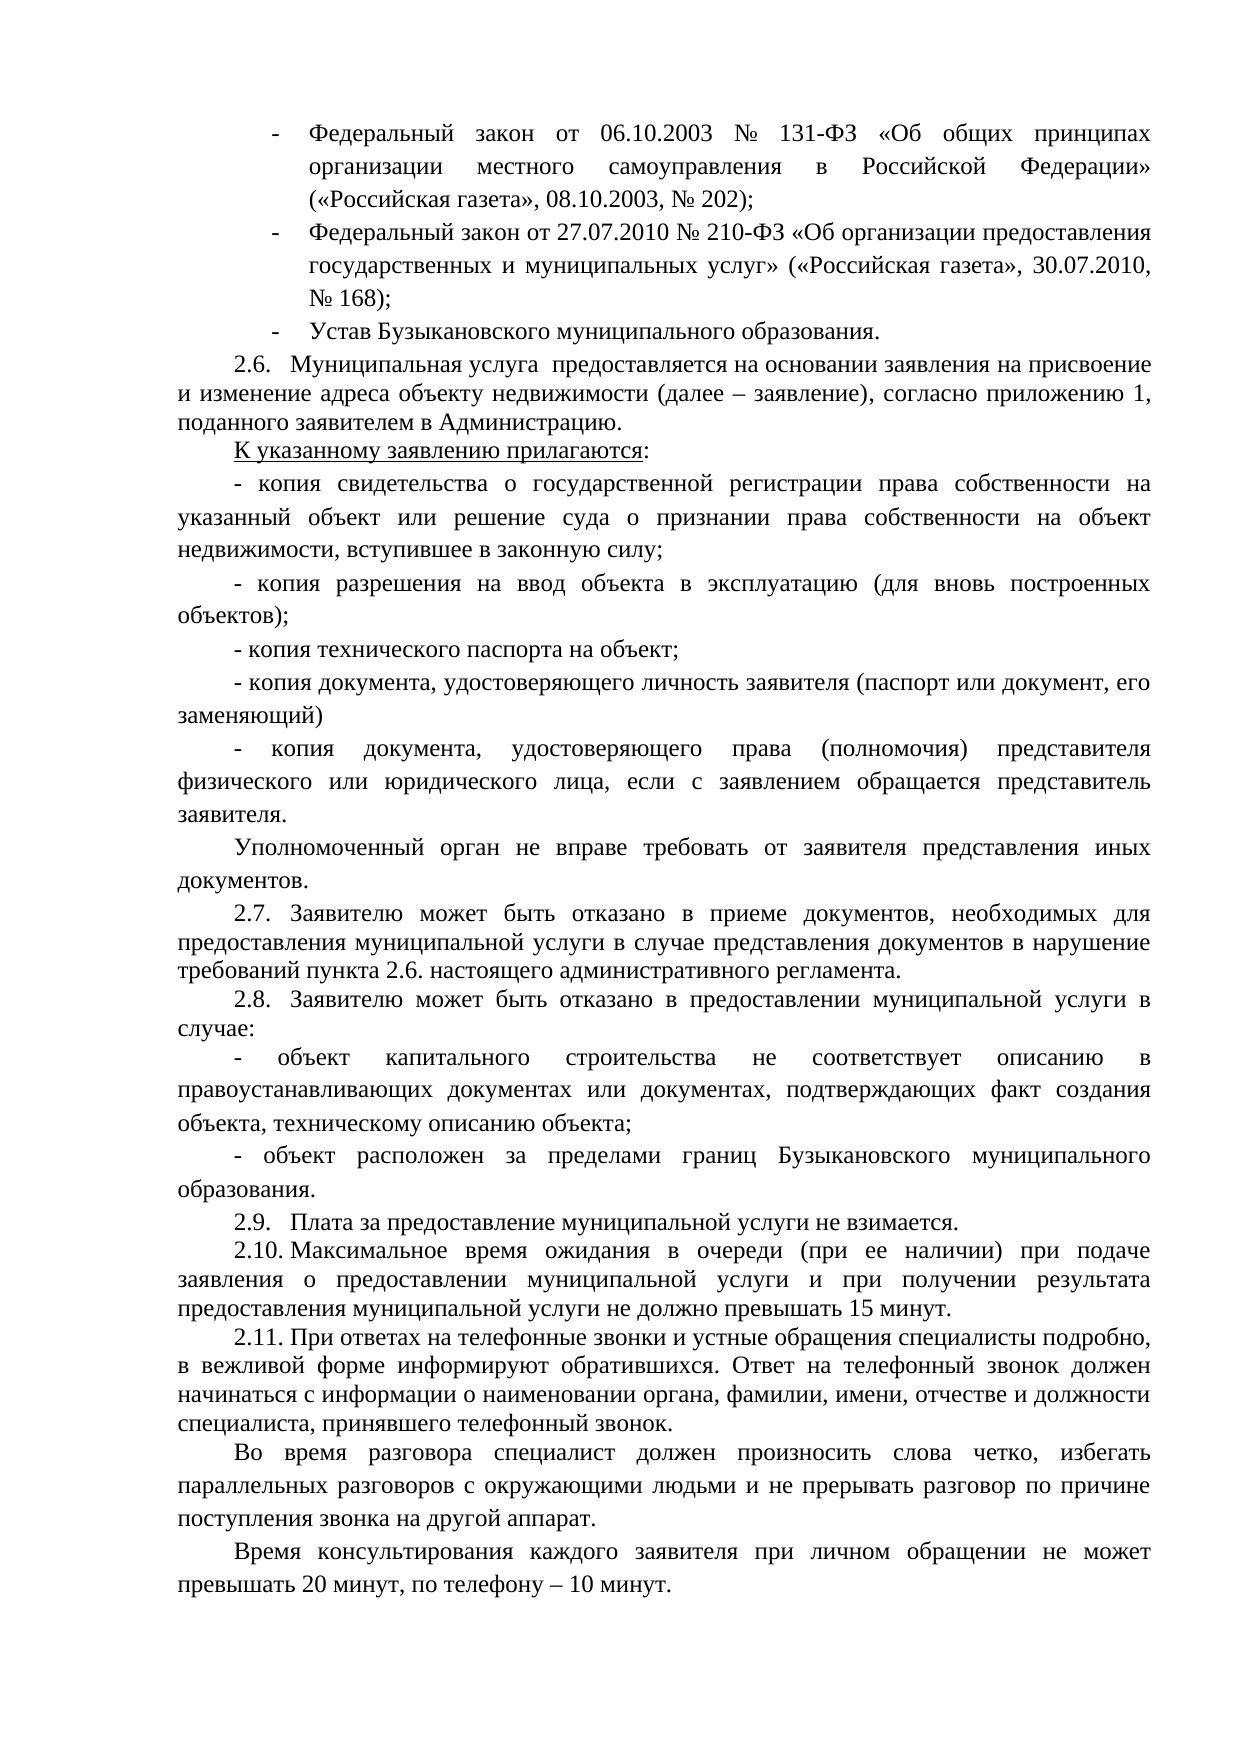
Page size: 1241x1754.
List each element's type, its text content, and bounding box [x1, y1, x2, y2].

text К указанному заявлению прилагаются: [177, 436, 1152, 464]
list Плата за предоставление муниципальной услуги не взимается. [177, 1207, 1152, 1235]
list Муниципальная услуга предоставляется на основании заявления на присвоение и изменение адреса объекту недвижимости (далее – заявление), согласно приложению 1, поданного заявителем в Администрацию. [177, 349, 1152, 436]
text - копия разрешения на ввод объекта в эксплуатацию (для вновь построенных объектов); [177, 568, 1152, 629]
text - объект расположен за пределами границ Бузыкановского муниципального образования. [177, 1141, 1152, 1202]
list Федеральный закон от 06.10.2003 № 131-ФЗ «Об общих принципах организации местного самоуправления в Российской Федерации» («Российская газета», 08.10.2003, № 202); [271, 118, 1152, 213]
list Максимальное время ожидания в очереди (при ее наличии) при подаче заявления о предоставлении муниципальной услуги и при получении результата предоставления муниципальной услуги не должно превышать 15 минут. [177, 1235, 1152, 1322]
text - копия свидетельства о государственной регистрации права собственности на указанный объект или решение суда о признании права собственности на объект недвижимости, вступившее в законную силу; [177, 468, 1152, 563]
text Время консультирования каждого заявителя при личном обращении не может превышать 20 минут, по телефону – 10 минут. [177, 1536, 1152, 1597]
text - объект капитального строительства не соответствует описанию в правоустанавливающих документах или документах, подтверждающих факт создания объекта, техническому описанию объекта; [177, 1042, 1152, 1136]
list Заявителю может быть отказано в предоставлении муниципальной услуги в случае: [177, 984, 1152, 1042]
text - копия документа, удостоверяющего права (полномочия) представителя физического или юридического лица, если с заявлением обращается представитель заявителя. [177, 733, 1152, 827]
text Во время разговора специалист должен произносить слова четко, избегать параллельных разговоров с окружающими людьми и не прерывать разговор по причине поступления звонка на другой аппарат. [177, 1437, 1152, 1531]
text Уполномоченный орган не вправе требовать от заявителя представления иных документов. [177, 832, 1152, 893]
text - копия технического паспорта на объект; [177, 634, 1152, 662]
list При ответах на телефонные звонки и устные обращения специалисты подробно, в вежливой форме информируют обратившихся. Ответ на телефонный звонок должен начинаться с информации о наименовании органа, фамилии, имени, отчестве и должности специалиста, принявшего телефонный звонок. [177, 1322, 1152, 1437]
list Заявителю может быть отказано в приеме документов, необходимых для предоставления муниципальной услуги в случае представления документов в нарушение требований пункта 2.6. настоящего административного регламента. [177, 898, 1152, 984]
list Федеральный закон от 27.07.2010 № 210-ФЗ «Об организации предоставления государственных и муниципальных услуг» («Российская газета», 30.07.2010, № 168); [271, 217, 1152, 312]
list Устав Бузыкановского муниципального образования. [271, 316, 1152, 345]
text - копия документа, удостоверяющего личность заявителя (паспорт или документ, его заменяющий) [177, 667, 1152, 728]
